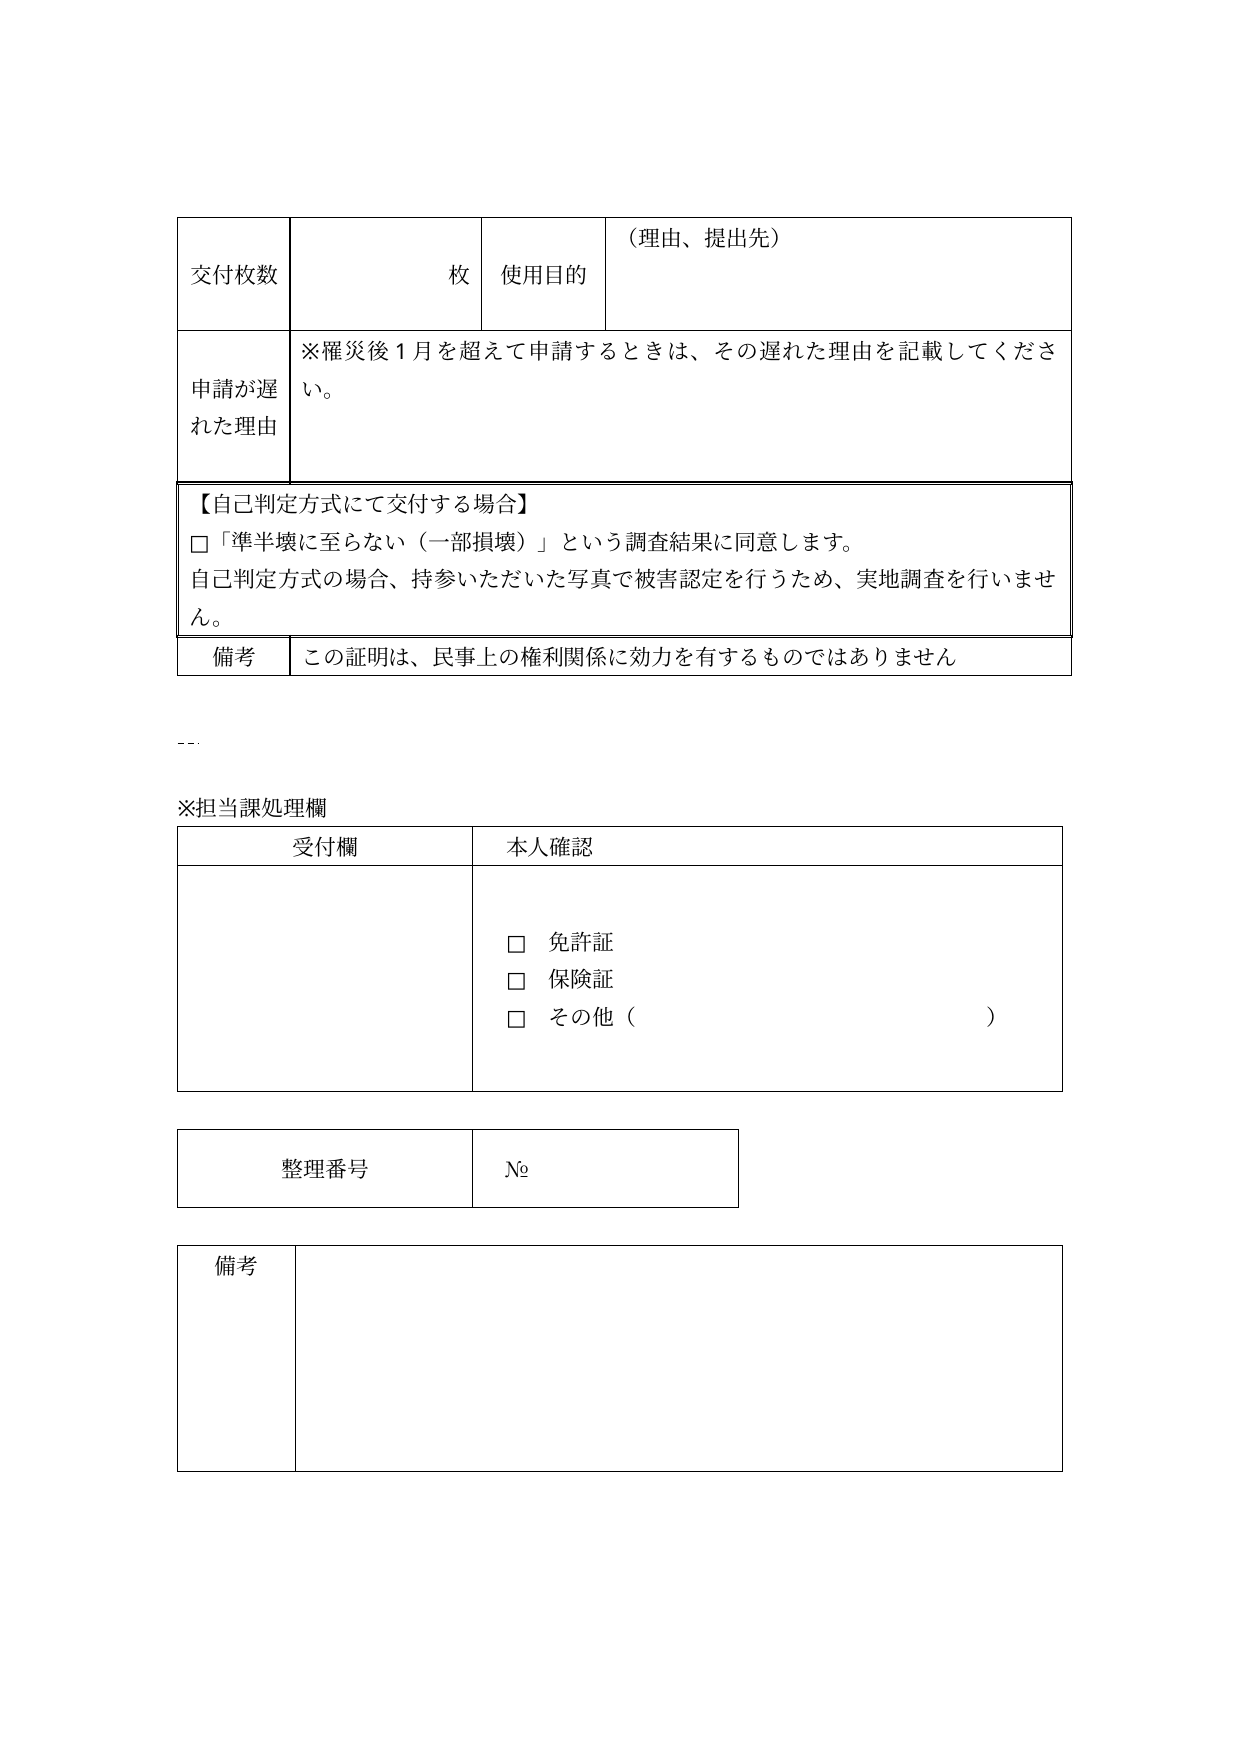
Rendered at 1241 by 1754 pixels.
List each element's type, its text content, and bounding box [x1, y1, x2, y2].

table_cell 【自己判定方式にて交付する場合】 □「準半壊に至らない（一部損壊）」という調査結果に同意します。 自己判定方式の場合、持参いただいた写真で被害認定を行うため、実地調査を行いません。 [179, 485, 1070, 634]
table_header 本人確認 [473, 827, 1062, 865]
table_cell ※罹災後1月を超えて申請するときは、その遅れた理由を記載してください。 [291, 331, 1071, 481]
table_cell この証明は、民事上の権利関係に効力を有するものではありません [291, 638, 1071, 675]
text ※担当課処理欄 [177, 789, 1063, 826]
table_header [296, 1246, 1062, 1471]
table_header 受付欄 [178, 827, 472, 865]
table_cell 枚 [291, 218, 481, 330]
table_header № [473, 1130, 738, 1207]
table_cell 申請が遅れた理由 [178, 331, 289, 481]
table_header 備考 [178, 1246, 295, 1471]
table_cell [178, 866, 472, 1091]
table_cell 使用目的 [482, 218, 605, 330]
table_cell （理由、提出先） [606, 218, 1071, 330]
table_header 整理番号 [178, 1130, 472, 1207]
table_cell 備考 [178, 638, 289, 675]
table_cell 交付枚数 [178, 218, 289, 330]
table_cell □ 免許証 □ 保険証 □ その他（ ） [473, 866, 1062, 1091]
